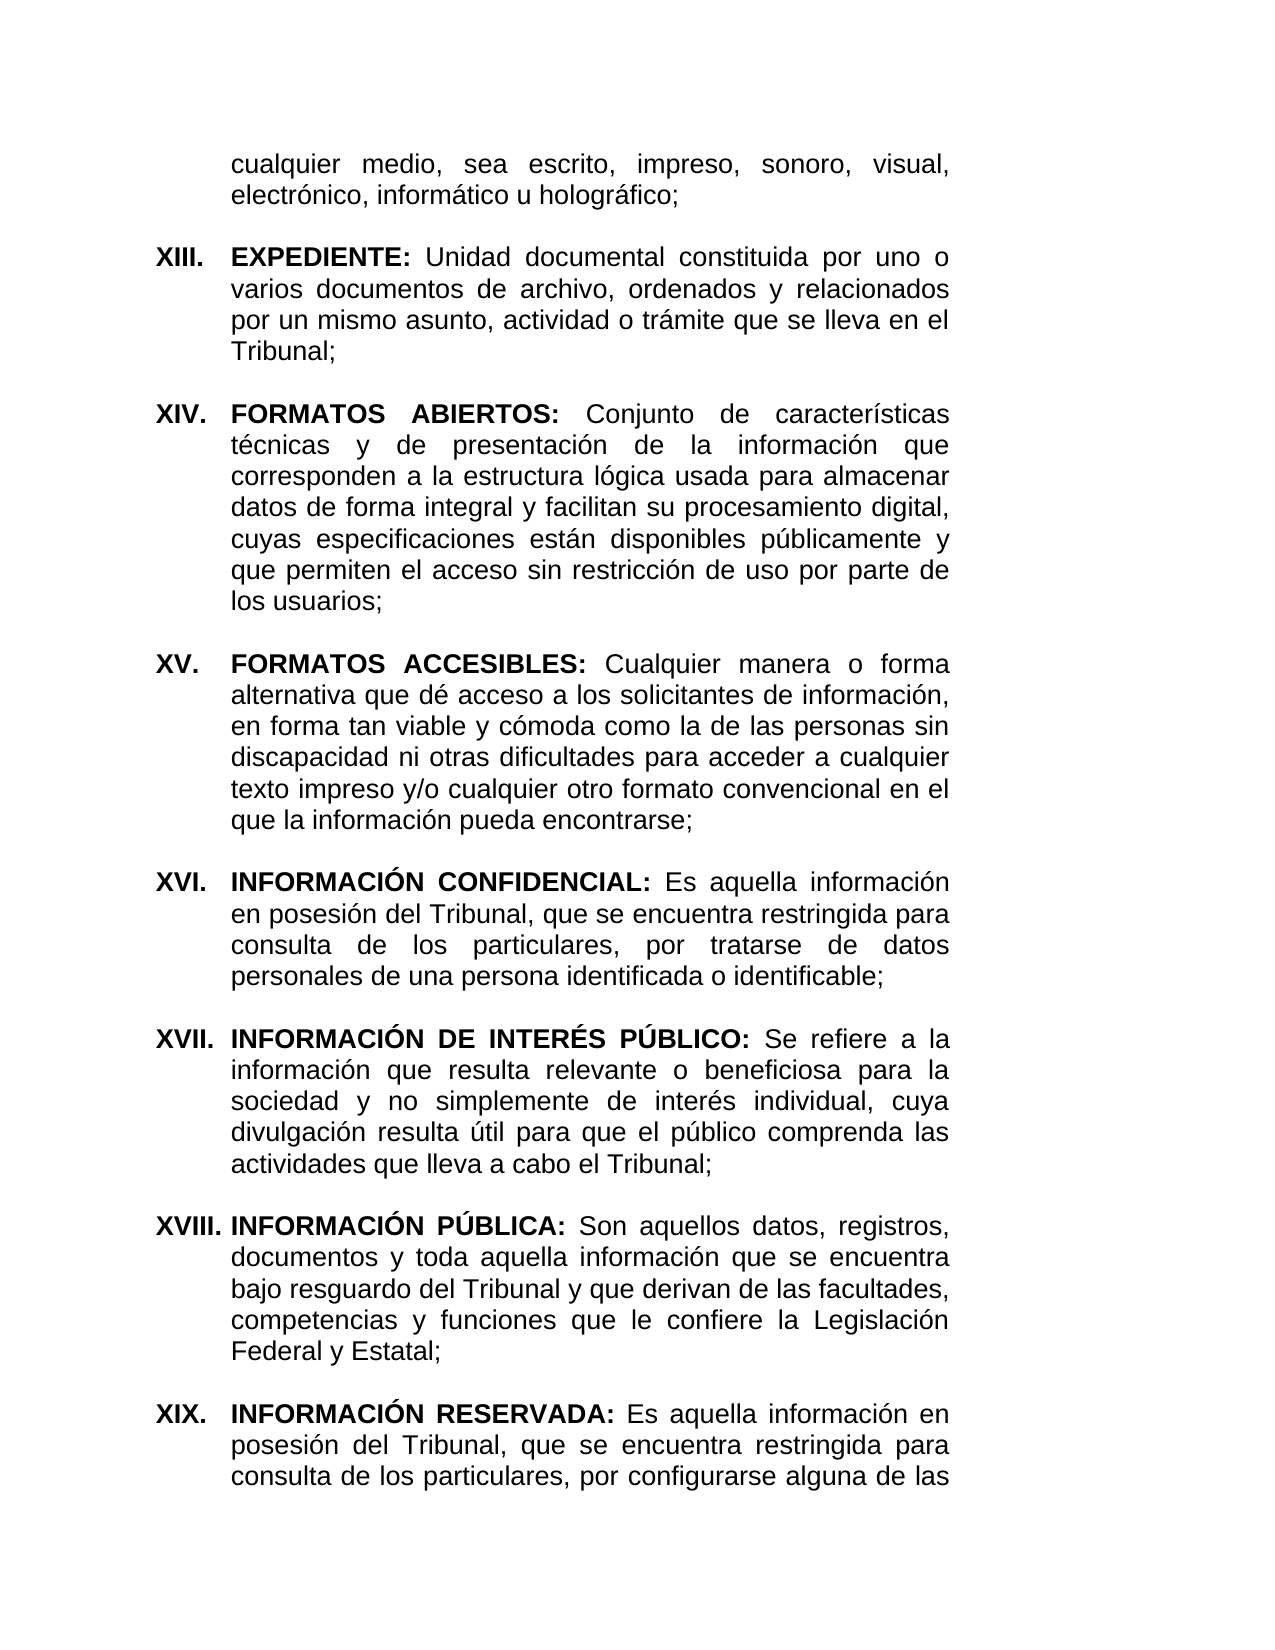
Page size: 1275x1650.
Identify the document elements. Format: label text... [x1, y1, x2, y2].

list INFORMACIÓN CONFIDENCIAL: Es aquella información en posesión del Tribunal, que se encuentra restringida para consulta de los particulares, por tratarse de datos personales de una persona identificada o identificable; [156, 866, 950, 991]
list INFORMACIÓN DE INTERÉS PÚBLICO: Se refiere a la información que resulta relevante o beneficiosa para la sociedad y no simplemente de interés individual, cuya divulgación resulta útil para que el público comprenda las actividades que lleva a cabo el Tribunal; [156, 1023, 950, 1179]
list FORMATOS ABIERTOS: Conjunto de características técnicas y de presentación de la información que corresponden a la estructura lógica usada para almacenar datos de forma integral y facilitan su procesamiento digital, cuyas especificaciones están disponibles públicamente y que permiten el acceso sin restricción de uso por parte de los usuarios; [156, 398, 950, 616]
list FORMATOS ACCESIBLES: Cualquier manera o forma alternativa que dé acceso a los solicitantes de información, en forma tan viable y cómoda como la de las personas sin discapacidad ni otras dificultades para acceder a cualquier texto impreso y/o cualquier otro formato convencional en el que la información pueda encontrarse; [156, 648, 950, 835]
list INFORMACIÓN PÚBLICA: Son aquellos datos, registros, documentos y toda aquella información que se encuentra bajo resguardo del Tribunal y que derivan de las facultades, competencias y funciones que le confiere la Legislación Federal y Estatal; [156, 1210, 950, 1366]
list EXPEDIENTE: Unidad documental constituida por uno o varios documentos de archivo, ordenados y relacionados por un mismo asunto, actividad o trámite que se lleva en el Tribunal; [156, 241, 950, 366]
